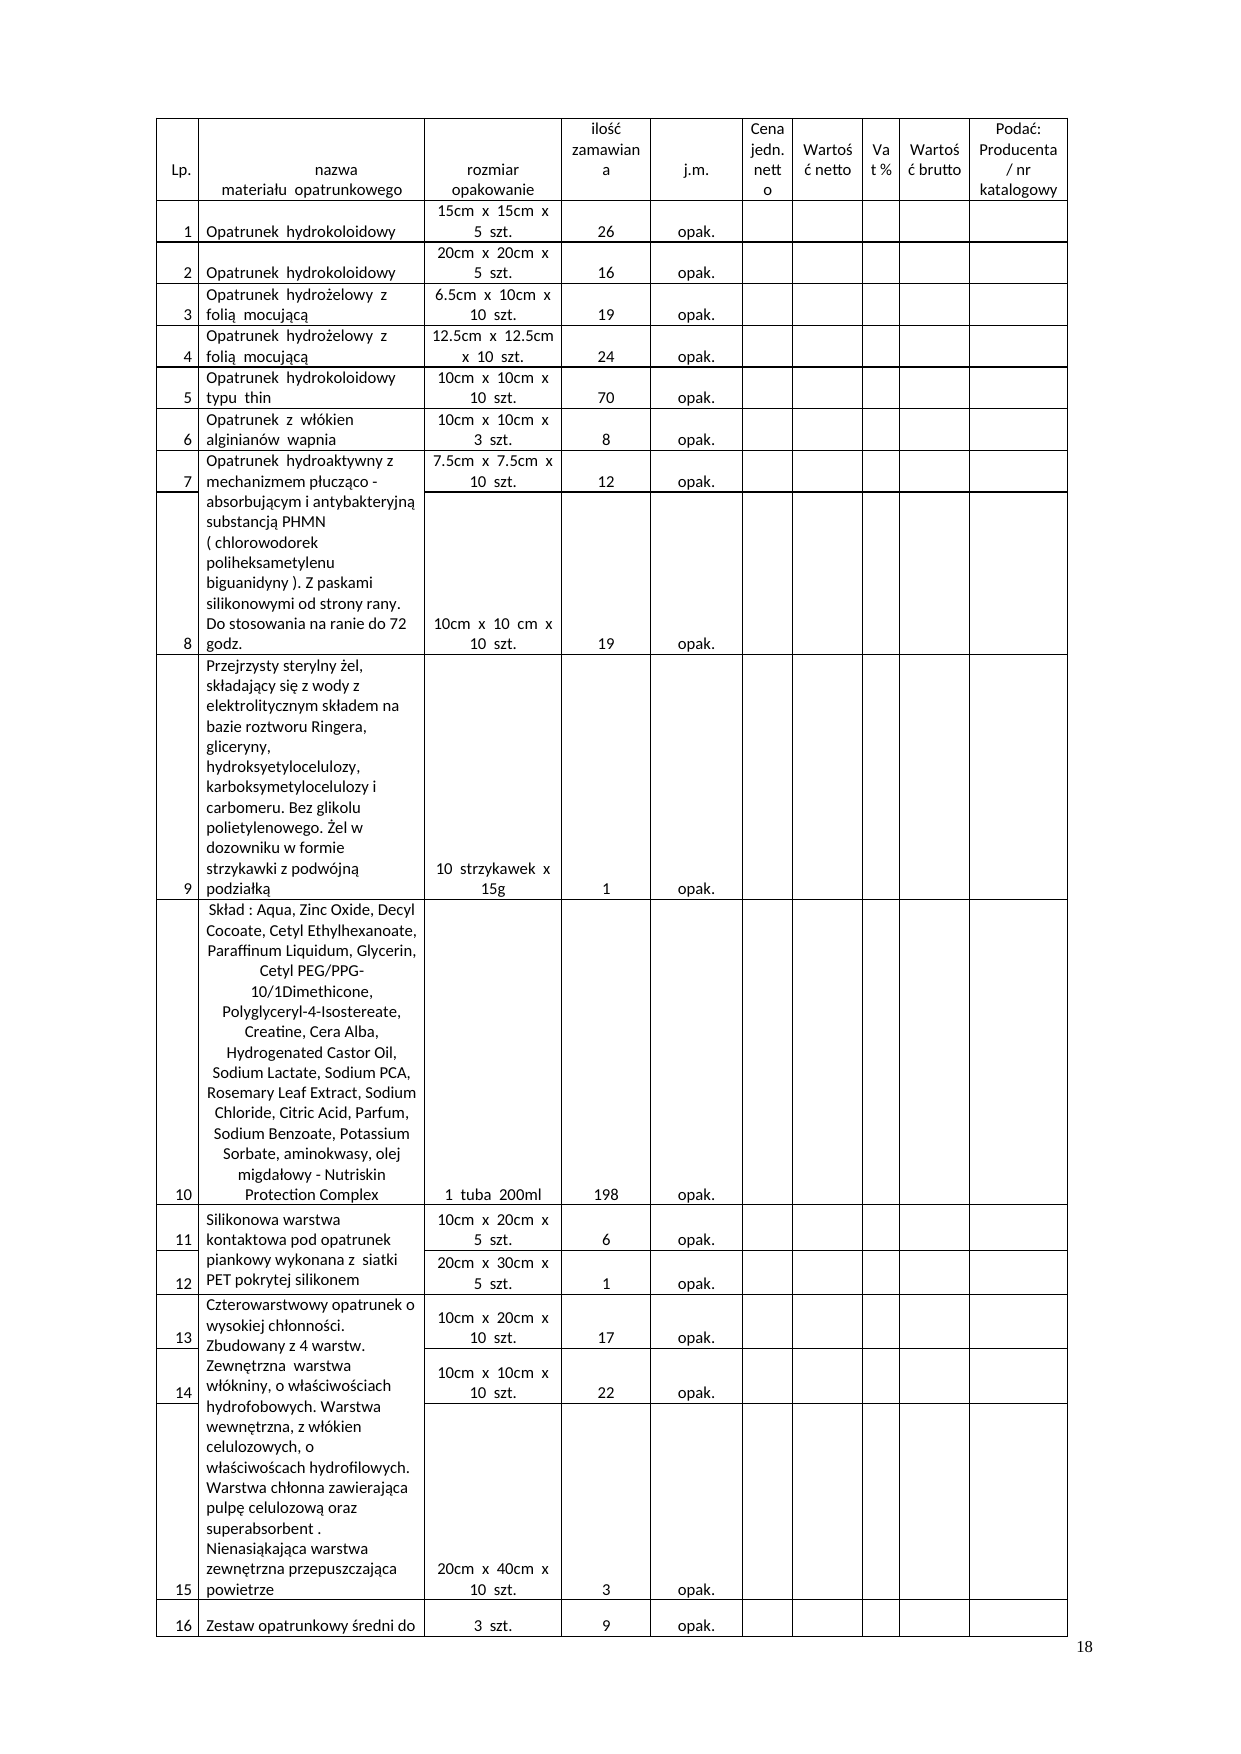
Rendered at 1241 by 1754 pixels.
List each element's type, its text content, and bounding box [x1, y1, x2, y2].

table_cell Opatrunek hydrożelowy z folią mocującą [199, 326, 424, 366]
table_cell Przejrzysty sterylny żel, składający się z wody z elektrolitycznym składem na bazie roztworu Ringera, gliceryny, hydroksyetylocelulozy, karboksymetylocelulozy i carbomeru. Bez glikolu polietylenowego. Żel w dozowniku w formie strzykawki z podwójną podziałką [199, 655, 424, 899]
table_cell [863, 1349, 899, 1403]
table_cell 15cm x 15cm x 5 szt. [425, 201, 561, 241]
table_cell [900, 1349, 969, 1403]
table_cell Opatrunek hydrokoloidowy [199, 243, 424, 283]
table_cell 10cm x 10cm x 3 szt. [425, 409, 561, 450]
table_cell [863, 243, 899, 283]
table_cell Czterowarstwowy opatrunek o wysokiej chłonności. Zbudowany z 4 warstw. Zewnętrzna warstwa włókniny, o właściwościach hydrofobowych. Warstwa wewnętrzna, z włókien celulozowych, o właściwoścach hydrofilowych. Warstwa chłonna zawierająca pulpę celulozową oraz superabsorbent . Nienasiąkająca warstwa zewnętrzna przepuszczająca powietrze [199, 1295, 424, 1599]
table_cell opak. [651, 284, 742, 325]
table_cell opak. [651, 493, 742, 654]
table_cell 9 [157, 655, 198, 899]
table_cell 13 [157, 1295, 198, 1348]
table_header Wartość netto [793, 119, 862, 200]
table_cell 26 [562, 201, 650, 241]
table_cell 2 [157, 243, 198, 283]
table_cell opak. [651, 1404, 742, 1599]
table_cell 19 [562, 493, 650, 654]
table_cell 10cm x 20cm x 5 szt. [425, 1205, 561, 1250]
table_cell [743, 1295, 792, 1348]
table_cell 12 [157, 1251, 198, 1293]
table_cell 1 [157, 201, 198, 241]
table_cell 8 [562, 409, 650, 450]
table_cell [199, 1600, 424, 1636]
table_cell 198 [562, 900, 650, 1204]
table_cell [900, 1205, 969, 1250]
table_cell [970, 655, 1067, 899]
table_cell [793, 1349, 862, 1403]
table_header nazwa materiału opatrunkowego [199, 119, 424, 200]
table_cell 10cm x 10cm x 10 szt. [425, 368, 561, 408]
table_cell [900, 451, 969, 491]
table_cell 9 [562, 1600, 650, 1636]
table_cell [863, 326, 899, 366]
table_cell [793, 243, 862, 283]
table_cell 15 [157, 1404, 198, 1599]
table_cell Opatrunek hydroaktywny z mechanizmem płucząco - absorbującym i antybakteryjną substancją PHMN ( chlorowodorek poliheksametylenu biguanidyny ). Z paskami silikonowymi od strony rany. Do stosowania na ranie do 72 godz. [199, 451, 424, 654]
table_cell opak. [651, 368, 742, 408]
table_cell [863, 1205, 899, 1250]
table_cell [743, 451, 792, 491]
table_cell 6 [157, 409, 198, 450]
table_cell 6 [562, 1205, 650, 1250]
table_cell Skład : Aqua, Zinc Oxide, Decyl Cocoate, Cetyl Ethylhexanoate, Paraffinum Liquidum, Glycerin, Cetyl PEG/PPG-10/1Dimethicone, Polyglyceryl-4-Isostereate, Creatine, Cera Alba, Hydrogenated Castor Oil, Sodium Lactate, Sodium PCA, Rosemary Leaf Extract, Sodium Chloride, Citric Acid, Parfum, Sodium Benzoate, Potassium Sorbate, aminokwasy, olej migdałowy - Nutriskin Protection Complex [199, 900, 424, 1204]
table_cell opak. [651, 326, 742, 366]
table_cell Opatrunek z włókien alginianów wapnia [199, 409, 424, 450]
table_cell 3 [562, 1404, 650, 1599]
table_cell [793, 1205, 862, 1250]
table_cell Opatrunek hydrożelowy z folią mocującą [199, 284, 424, 325]
table_cell [900, 368, 969, 408]
table_cell [900, 655, 969, 899]
table_cell opak. [651, 1251, 742, 1293]
table_cell [793, 1600, 862, 1636]
table_cell 8 [157, 493, 198, 654]
table_cell 11 [157, 1205, 198, 1250]
table_cell [743, 284, 792, 325]
table_cell [793, 900, 862, 1204]
table_cell 7 [157, 451, 198, 491]
table_cell 17 [562, 1295, 650, 1348]
table_cell 1 [562, 655, 650, 899]
table_cell opak. [651, 1205, 742, 1250]
table_cell 7.5cm x 7.5cm x 10 szt. [425, 451, 561, 491]
table_cell 12 [562, 451, 650, 491]
table_cell [863, 1404, 899, 1599]
table_cell [863, 655, 899, 899]
table_cell [743, 368, 792, 408]
table_cell [970, 1295, 1067, 1348]
table_cell Opatrunek hydrokoloidowy typu thin [199, 368, 424, 408]
table_cell [863, 201, 899, 241]
table_cell [793, 284, 862, 325]
table_cell 10 strzykawek x 15g [425, 655, 561, 899]
table_cell [793, 1295, 862, 1348]
table_cell [970, 451, 1067, 491]
table_cell opak. [651, 409, 742, 450]
table_header Podać: Producenta/ nr katalogowy [970, 119, 1067, 200]
table_cell opak. [651, 451, 742, 491]
table_cell [743, 1600, 792, 1636]
table_cell [900, 284, 969, 325]
table_cell [970, 368, 1067, 408]
table_cell [793, 451, 862, 491]
table_cell [970, 284, 1067, 325]
table_cell [793, 409, 862, 450]
table_cell 1 tuba 200ml [425, 900, 561, 1204]
table_cell 16 [157, 1600, 198, 1636]
table_cell [900, 493, 969, 654]
table_cell 1 [562, 1251, 650, 1293]
table_cell [970, 1251, 1067, 1293]
table_cell 10cm x 20cm x 10 szt. [425, 1295, 561, 1348]
table_cell [970, 1349, 1067, 1403]
table_header j.m. [651, 119, 742, 200]
table_cell [743, 1251, 792, 1293]
table_cell 22 [562, 1349, 650, 1403]
table_cell opak. [651, 655, 742, 899]
table_cell [863, 900, 899, 1204]
table_cell [900, 326, 969, 366]
table_cell [743, 326, 792, 366]
table_cell [743, 493, 792, 654]
table_cell [900, 1295, 969, 1348]
table_cell 3 szt. [425, 1600, 561, 1636]
table_cell 24 [562, 326, 650, 366]
table_header ilość zamawiana [562, 119, 650, 200]
table_cell [970, 201, 1067, 241]
table_cell [743, 900, 792, 1204]
table_cell 14 [157, 1349, 198, 1403]
table_cell [863, 409, 899, 450]
table_cell opak. [651, 1349, 742, 1403]
table_cell 10cm x 10 cm x 10 szt. [425, 493, 561, 654]
table_cell [970, 409, 1067, 450]
table_cell [793, 493, 862, 654]
table_cell 20cm x 40cm x 10 szt. [425, 1404, 561, 1599]
table_cell [793, 1251, 862, 1293]
table_header Lp. [157, 119, 198, 200]
table_cell [900, 201, 969, 241]
table_cell [900, 1251, 969, 1293]
table_cell [743, 243, 792, 283]
table_cell [970, 900, 1067, 1204]
table_cell [970, 326, 1067, 366]
table_cell opak. [651, 243, 742, 283]
table_cell 16 [562, 243, 650, 283]
table_header rozmiar opakowanie [425, 119, 561, 200]
table_cell 10 [157, 900, 198, 1204]
table_cell [863, 368, 899, 408]
table_cell [970, 1404, 1067, 1599]
table_cell 4 [157, 326, 198, 366]
table_cell [793, 326, 862, 366]
table_cell 12.5cm x 12.5cm x 10 szt. [425, 326, 561, 366]
table_cell [863, 1251, 899, 1293]
table_cell [863, 451, 899, 491]
table_cell Opatrunek hydrokoloidowy [199, 201, 424, 241]
table_cell [900, 409, 969, 450]
table_cell 20cm x 20cm x 5 szt. [425, 243, 561, 283]
table_cell [900, 1404, 969, 1599]
table_cell [970, 243, 1067, 283]
table_cell [970, 493, 1067, 654]
table_cell 6.5cm x 10cm x 10 szt. [425, 284, 561, 325]
table_cell [863, 284, 899, 325]
table_cell [900, 900, 969, 1204]
table_cell opak. [651, 1600, 742, 1636]
table_cell opak. [651, 1295, 742, 1348]
table_cell 20cm x 30cm x 5 szt. [425, 1251, 561, 1293]
table_cell [743, 409, 792, 450]
table_cell 3 [157, 284, 198, 325]
table_cell 70 [562, 368, 650, 408]
table_cell [793, 655, 862, 899]
table_cell [743, 201, 792, 241]
table_cell [793, 201, 862, 241]
table_cell [970, 1600, 1067, 1636]
table_cell opak. [651, 201, 742, 241]
table_cell 19 [562, 284, 650, 325]
table_cell [863, 493, 899, 654]
table_cell 10cm x 10cm x 10 szt. [425, 1349, 561, 1403]
table_cell [970, 1205, 1067, 1250]
table_cell [793, 1404, 862, 1599]
table_cell [863, 1295, 899, 1348]
table_cell [743, 1205, 792, 1250]
table_cell 5 [157, 368, 198, 408]
table_cell Silikonowa warstwa kontaktowa pod opatrunek piankowy wykonana z siatki PET pokrytej silikonem [199, 1205, 424, 1293]
table_header Cena jedn. netto [743, 119, 792, 200]
table_cell opak. [651, 900, 742, 1204]
table_cell [793, 368, 862, 408]
table_cell [743, 1404, 792, 1599]
table_cell [863, 1600, 899, 1636]
table_cell [900, 243, 969, 283]
table_header Wartość brutto [900, 119, 969, 200]
table_cell [743, 1349, 792, 1403]
table_cell [900, 1600, 969, 1636]
table_header Vat % [863, 119, 899, 200]
table_cell [743, 655, 792, 899]
